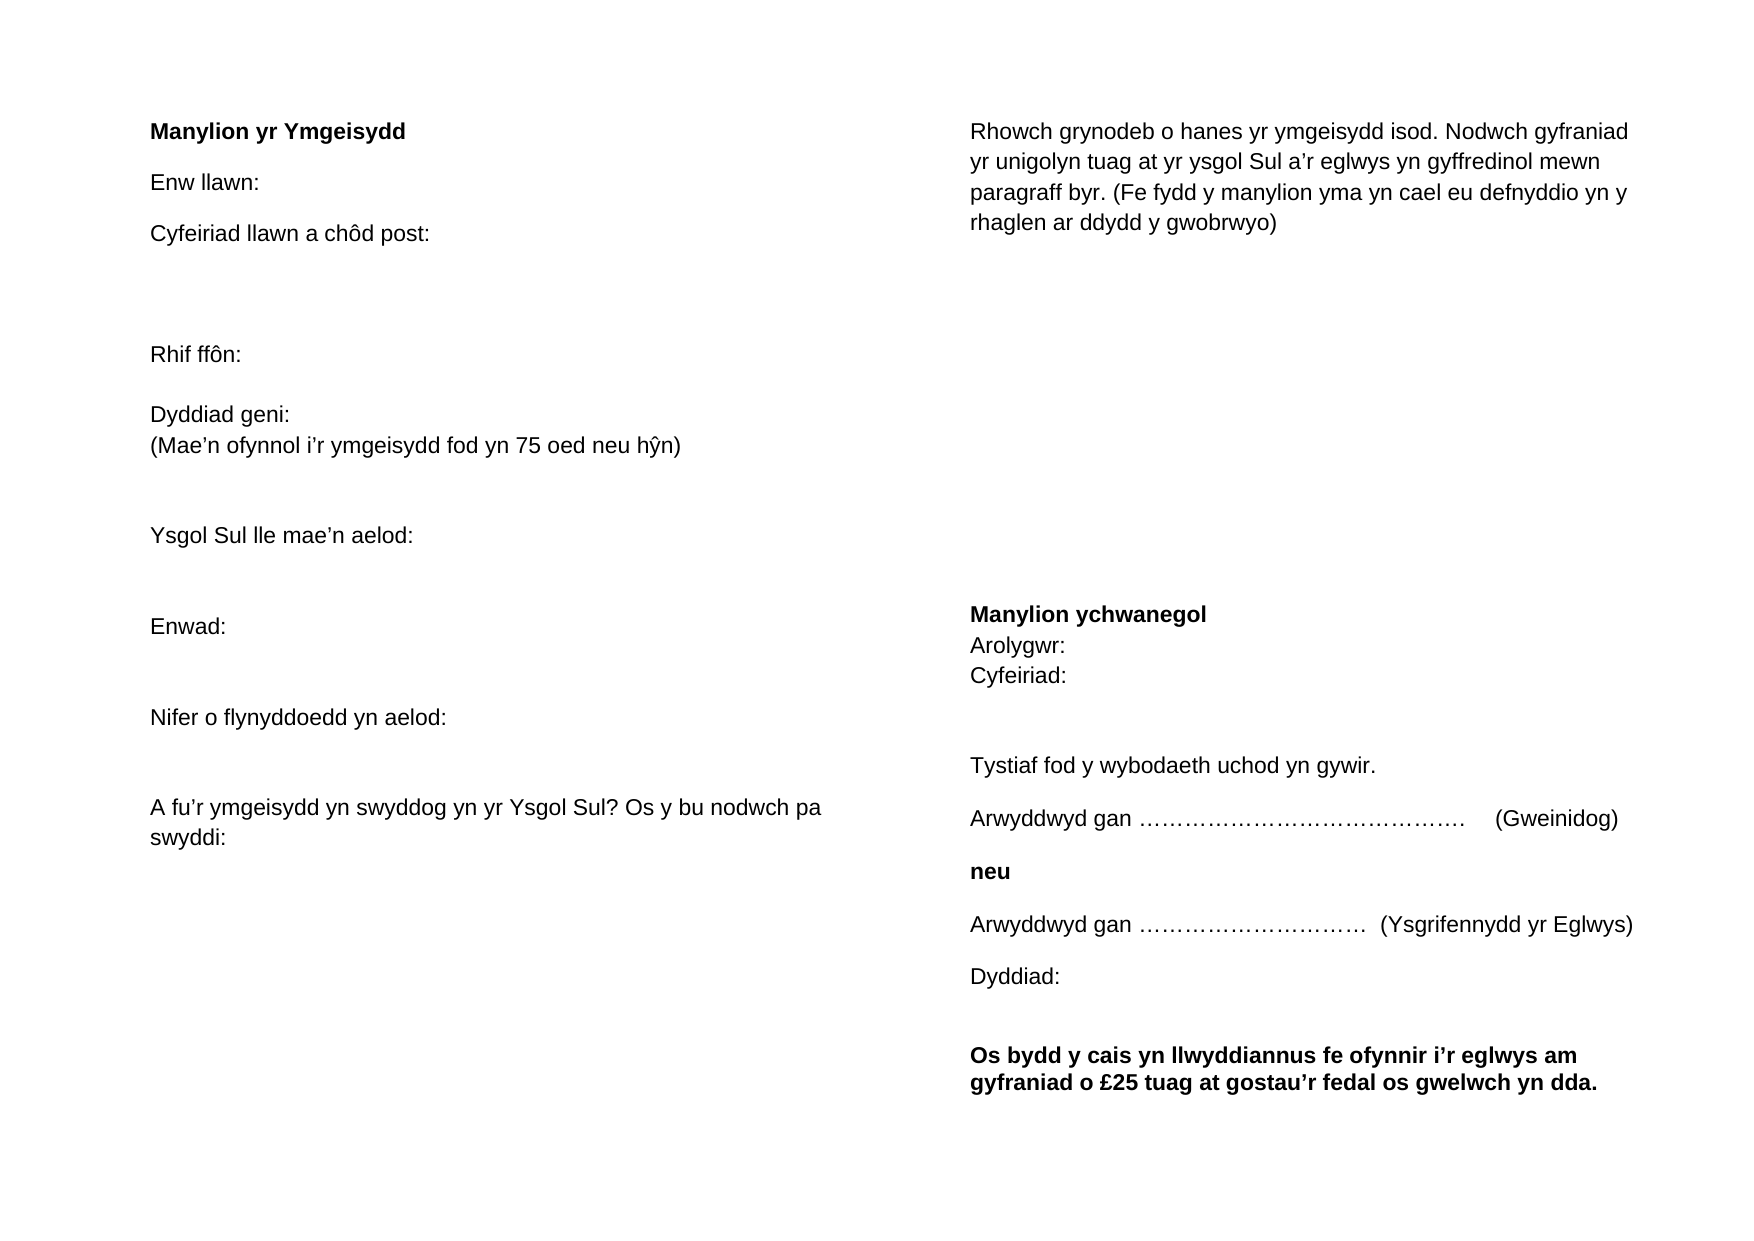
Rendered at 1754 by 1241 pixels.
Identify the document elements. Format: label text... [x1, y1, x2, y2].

text Nifer o flynyddoedd yn aelod: [150, 703, 834, 730]
text Dyddiad: [970, 963, 1654, 990]
text Os bydd y cais yn llwyddiannus fe ofynnir i’r eglwys am gyfraniad o £25 tuag at gostau’r fedal os gwelwch yn dda. [970, 1042, 1654, 1095]
text Manylion yr Ymgeisydd [150, 118, 834, 144]
text Ysgol Sul lle mae’n aelod: [150, 522, 834, 549]
text neu [970, 858, 1654, 884]
text Cyfeiriad llawn a chôd post: [150, 220, 834, 247]
text Tystiaf fod y wybodaeth uchod yn gywir. [970, 752, 1654, 779]
text Enwad: [150, 613, 834, 639]
text Rhowch grynodeb o hanes yr ymgeisydd isod. Nodwch gyfraniad yr unigolyn tuag at yr ysgol Sul a’r eglwys yn gyffredinol mewn paragraff byr. (Fe fydd y manylion yma yn cael eu defnyddio yn y rhaglen ar ddydd y gwobrwyo) [970, 118, 1654, 235]
text Dyddiad geni: [150, 401, 834, 428]
text Arwyddwyd gan ……………………………………. (Gweinidog) [970, 805, 1654, 832]
text Arwyddwyd gan ………………………… (Ysgrifennydd yr Eglwys) [970, 911, 1654, 937]
text Enw llawn: [150, 169, 834, 196]
text Rhif ffôn: [150, 341, 834, 367]
text Manylion ychwanegol [970, 601, 1654, 628]
text A fu’r ymgeisydd yn swyddog yn yr Ysgol Sul? Os y bu nodwch pa swyddi: [150, 794, 834, 851]
text Arolygwr: [970, 632, 1654, 658]
text (Mae’n ofynnol i’r ymgeisydd fod yn 75 oed neu hŷn) [150, 432, 834, 458]
text Cyfeiriad: [970, 662, 1654, 688]
